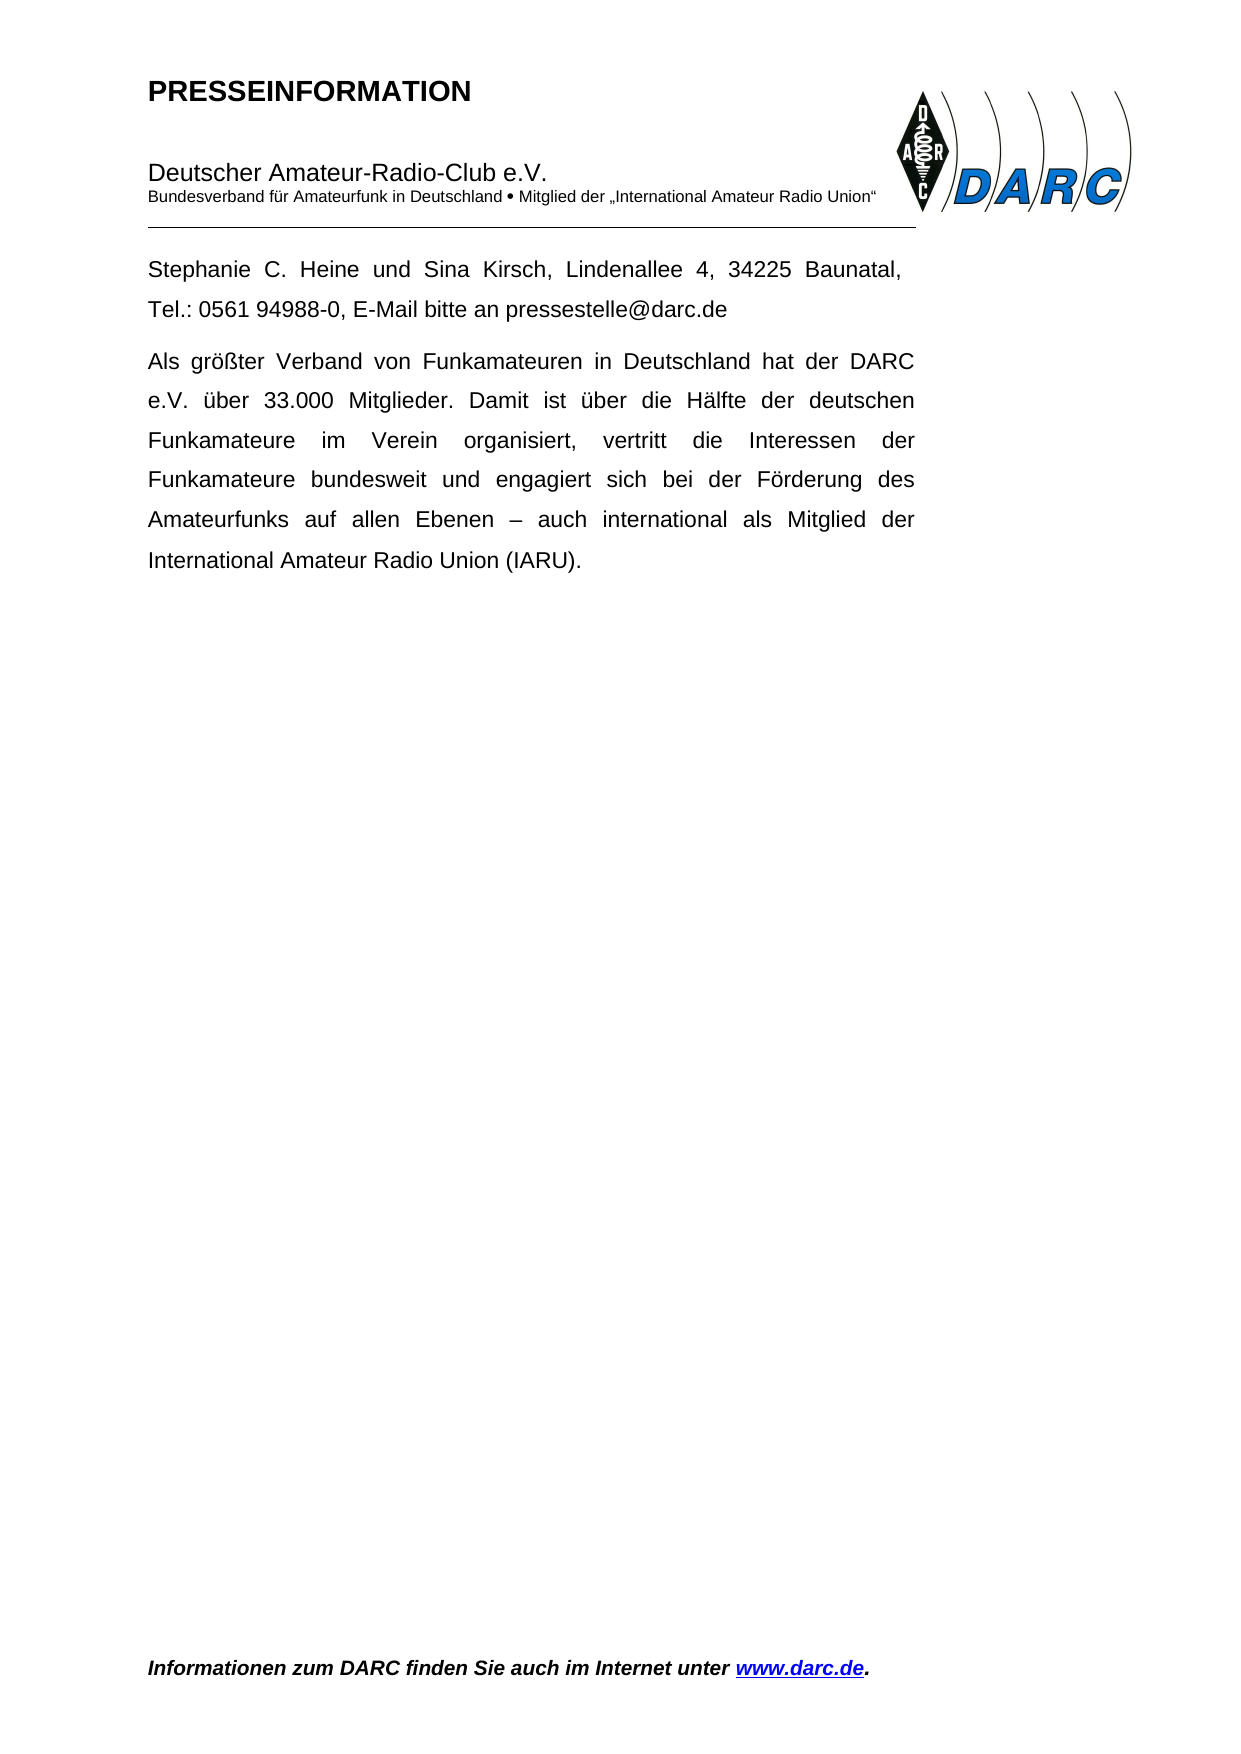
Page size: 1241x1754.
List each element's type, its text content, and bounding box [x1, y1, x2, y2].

text Stephanie C. Heine und Sina Kirsch, Lindenallee 4, 34225 Baunatal, Tel.: 0561 94988-0, E-Mail bitte an pressestelle@darc.de [148, 256, 916, 322]
text Als größter Verband von Funkamateuren in Deutschland hat der DARC e.V. über 33.000 Mitglieder. Damit ist über die Hälfte der deutschen Funkamateure im Verein organisiert, vertritt die Interessen der Funkamateure bundesweit und engagiert sich bei der Förderung des Amateurfunks auf allen Ebenen – auch international als Mitglied der International Amateur Radio Union (IARU). [148, 348, 916, 574]
picture [895, 88, 1134, 217]
